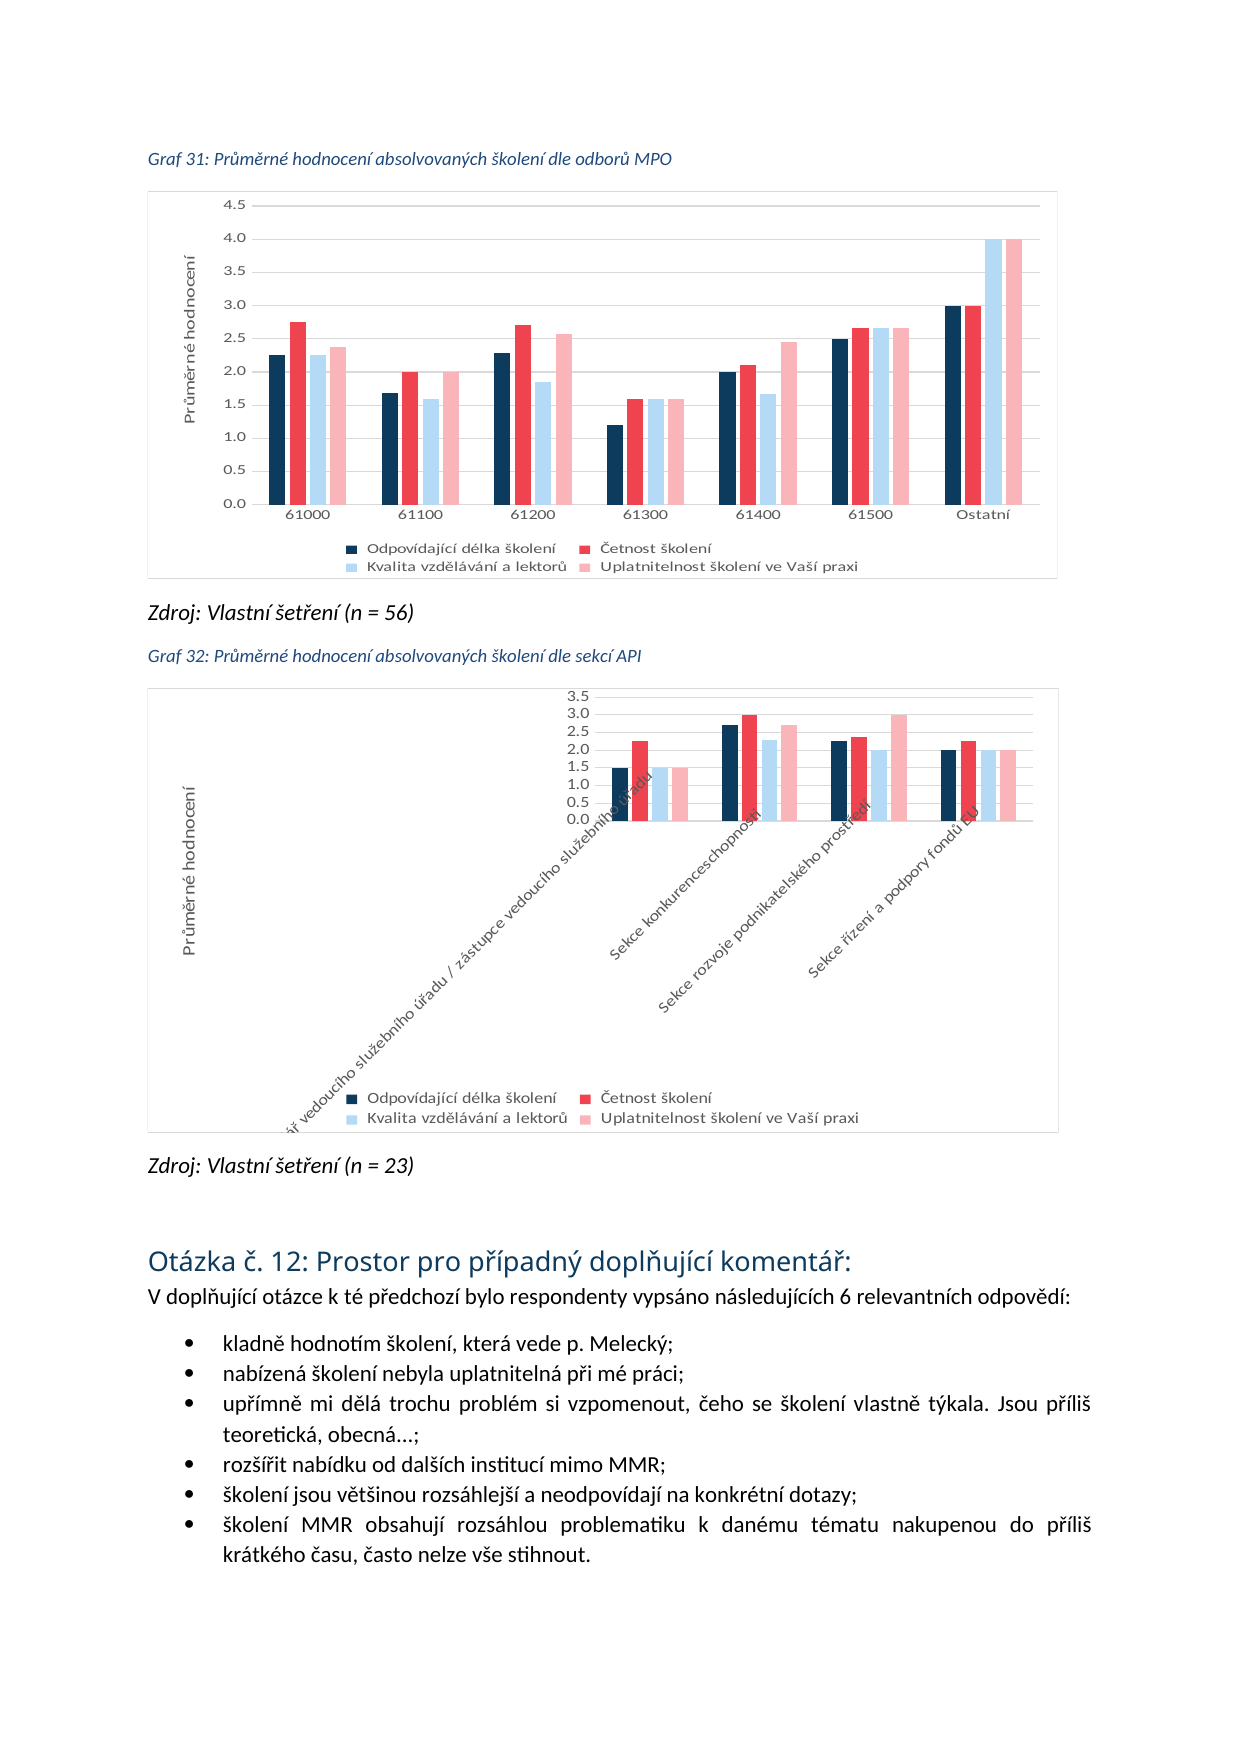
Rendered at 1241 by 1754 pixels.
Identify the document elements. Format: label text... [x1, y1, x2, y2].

text Graf 31: Průměrné hodnocení absolvovaných školení dle odborů MPO [148, 148, 1093, 171]
list nabízená školení nebyla uplatnitelná při mé práci; [185, 1359, 1093, 1387]
list školení MMR obsahují rozsáhlou problematiku k danému tématu nakupenou do příliš krátkého času, často nelze vše stihnout. [185, 1510, 1093, 1569]
text V doplňující otázce k té předchozí bylo respondenty vypsáno následujících 6 relevantních odpovědí: [148, 1282, 1093, 1310]
text Zdroj: Vlastní šetření (n = 23) [148, 1152, 1093, 1180]
text Graf 32: Průměrné hodnocení absolvovaných školení dle sekcí API [148, 644, 1093, 667]
list upřímně mi dělá trochu problém si vzpomenout, čeho se školení vlastně týkala. Jsou příliš teoretická, obecná...; [185, 1389, 1093, 1448]
text Zdroj: Vlastní šetření (n = 56) [148, 598, 1093, 626]
subtitle Otázka č. 12: Prostor pro případný doplňující komentář: [148, 1242, 1093, 1279]
list kladně hodnotím školení, která vede p. Melecký; [185, 1329, 1093, 1357]
list rozšířit nabídku od dalších institucí mimo MMR; [185, 1450, 1093, 1478]
list školení jsou většinou rozsáhlejší a neodpovídají na konkrétní dotazy; [185, 1480, 1093, 1508]
